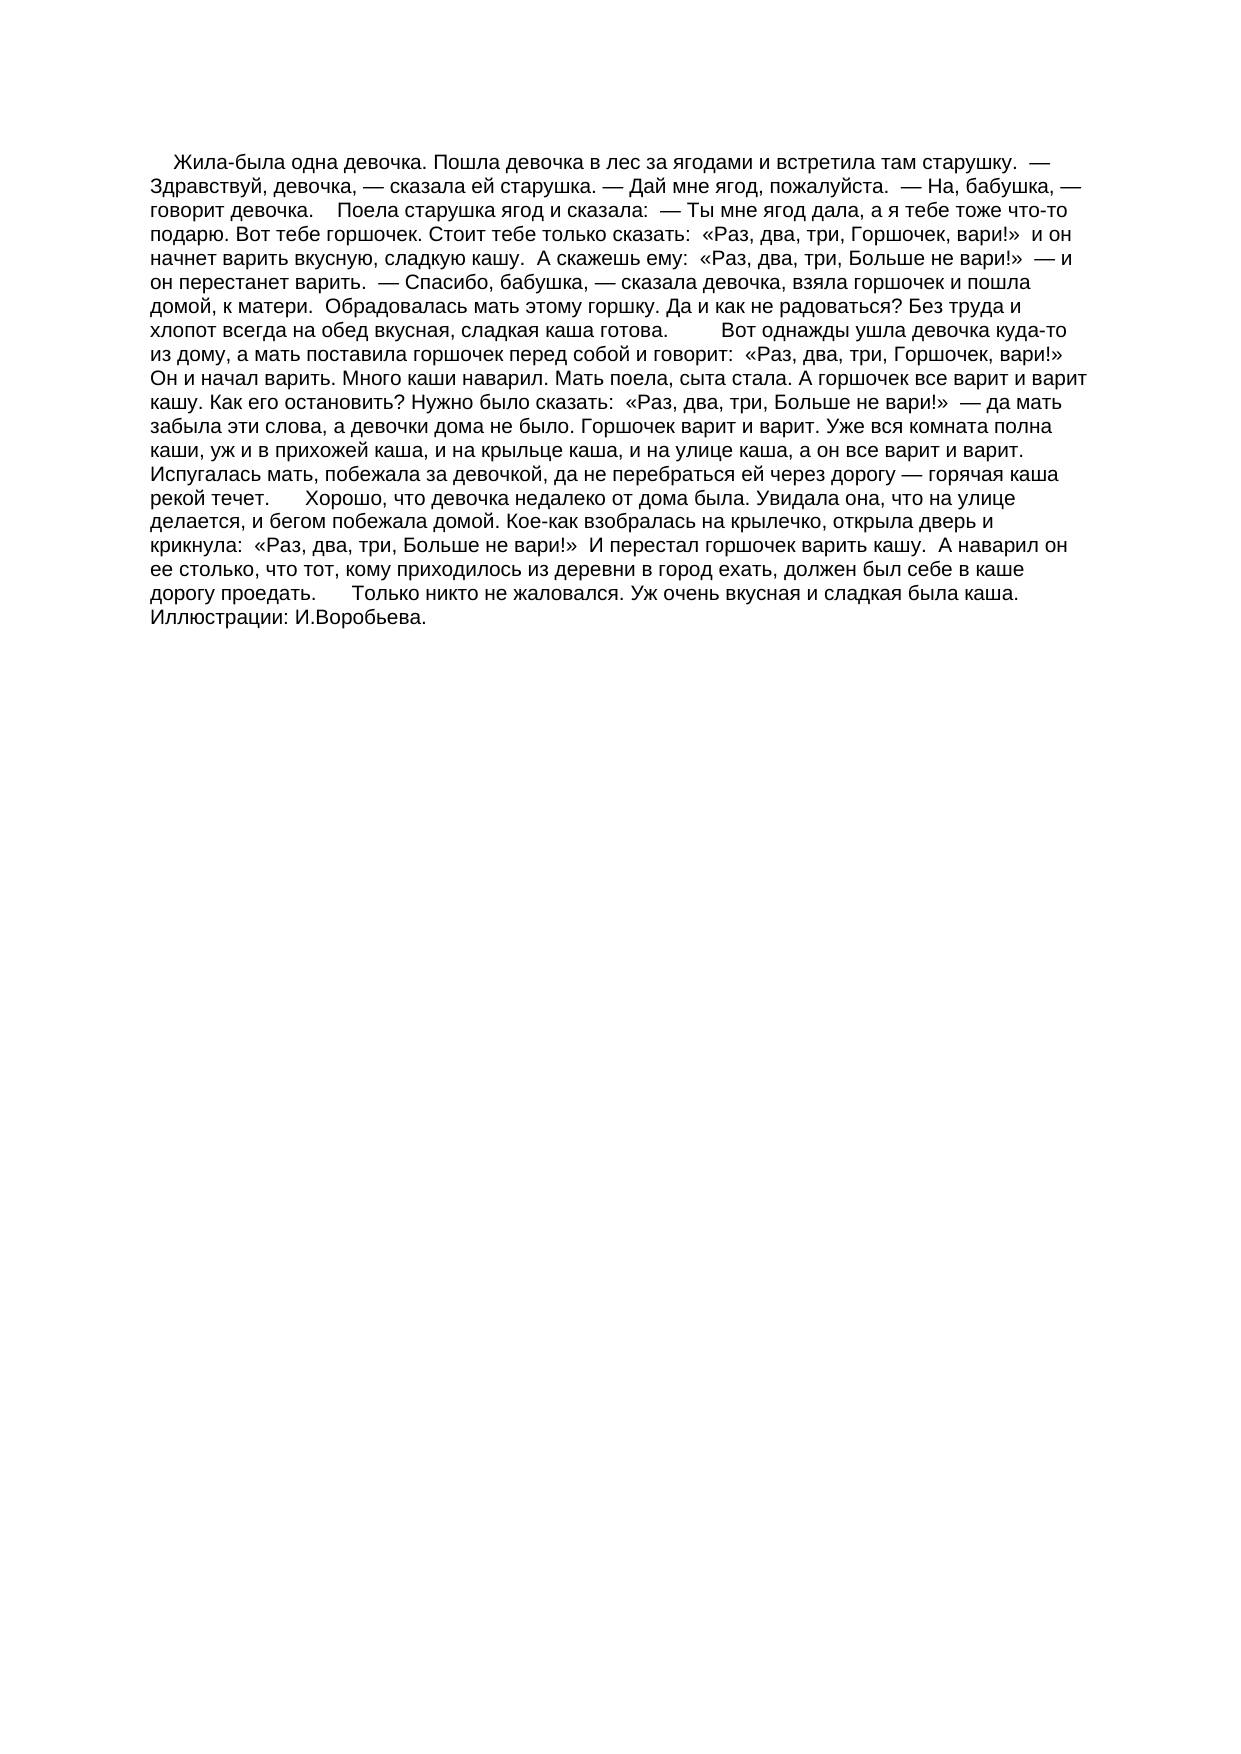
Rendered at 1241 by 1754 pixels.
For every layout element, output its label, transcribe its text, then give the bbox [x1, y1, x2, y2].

text Жила-была одна девочка. Пошла девочка в лес за ягодами и встретила там старушку. — Здравствуй, девочка, — сказала ей старушка. — Дай мне ягод, пожалуйста. — На, бабушка, — говорит девочка. Поела старушка ягод и сказала: — Ты мне ягод дала, а я тебе тоже что-то подарю. Вот тебе горшочек. Стоит тебе только сказать: «Раз, два, три, Горшочек, вари!» и он начнет варить вкусную, сладкую кашу. А скажешь ему: «Раз, два, три, Больше не вари!» — и он перестанет варить. — Спасибо, бабушка, — сказала девочка, взяла горшочек и пошла домой, к матери. Обрадовалась мать этому горшку. Да и как не радоваться? Без труда и хлопот всегда на обед вкусная, сладкая каша готова. Вот однажды ушла девочка куда-то из дому, а мать поставила горшочек перед собой и говорит: «Раз, два, три, Горшочек, вари!» Он и начал варить. Много каши наварил. Мать поела, сыта стала. А горшочек все варит и варит кашу. Как его остановить? Нужно было сказать: «Раз, два, три, Больше не вари!» — да мать забыла эти слова, а девочки дома не было. Горшочек варит и варит. Уже вся комната полна каши, уж и в прихожей каша, и на крыльце каша, и на улице каша, а он все варит и варит. Испугалась мать, побежала за девочкой, да не перебраться ей через дорогу — горячая каша рекой течет. Хорошо, что девочка недалеко от дома была. Увидала она, что на улице делается, и бегом побежала домой. Кое-как взобралась на крылечко, открыла дверь и крикнула: «Раз, два, три, Больше не вари!» И перестал горшочек варить кашу. А наварил он ее столько, что тот, кому приходилось из деревни в город ехать, должен был себе в каше дорогу проедать. Только никто не жаловался. Уж очень вкусная и сладкая была каша. Иллюстрации: И.Воробьева. [150, 150, 1090, 629]
